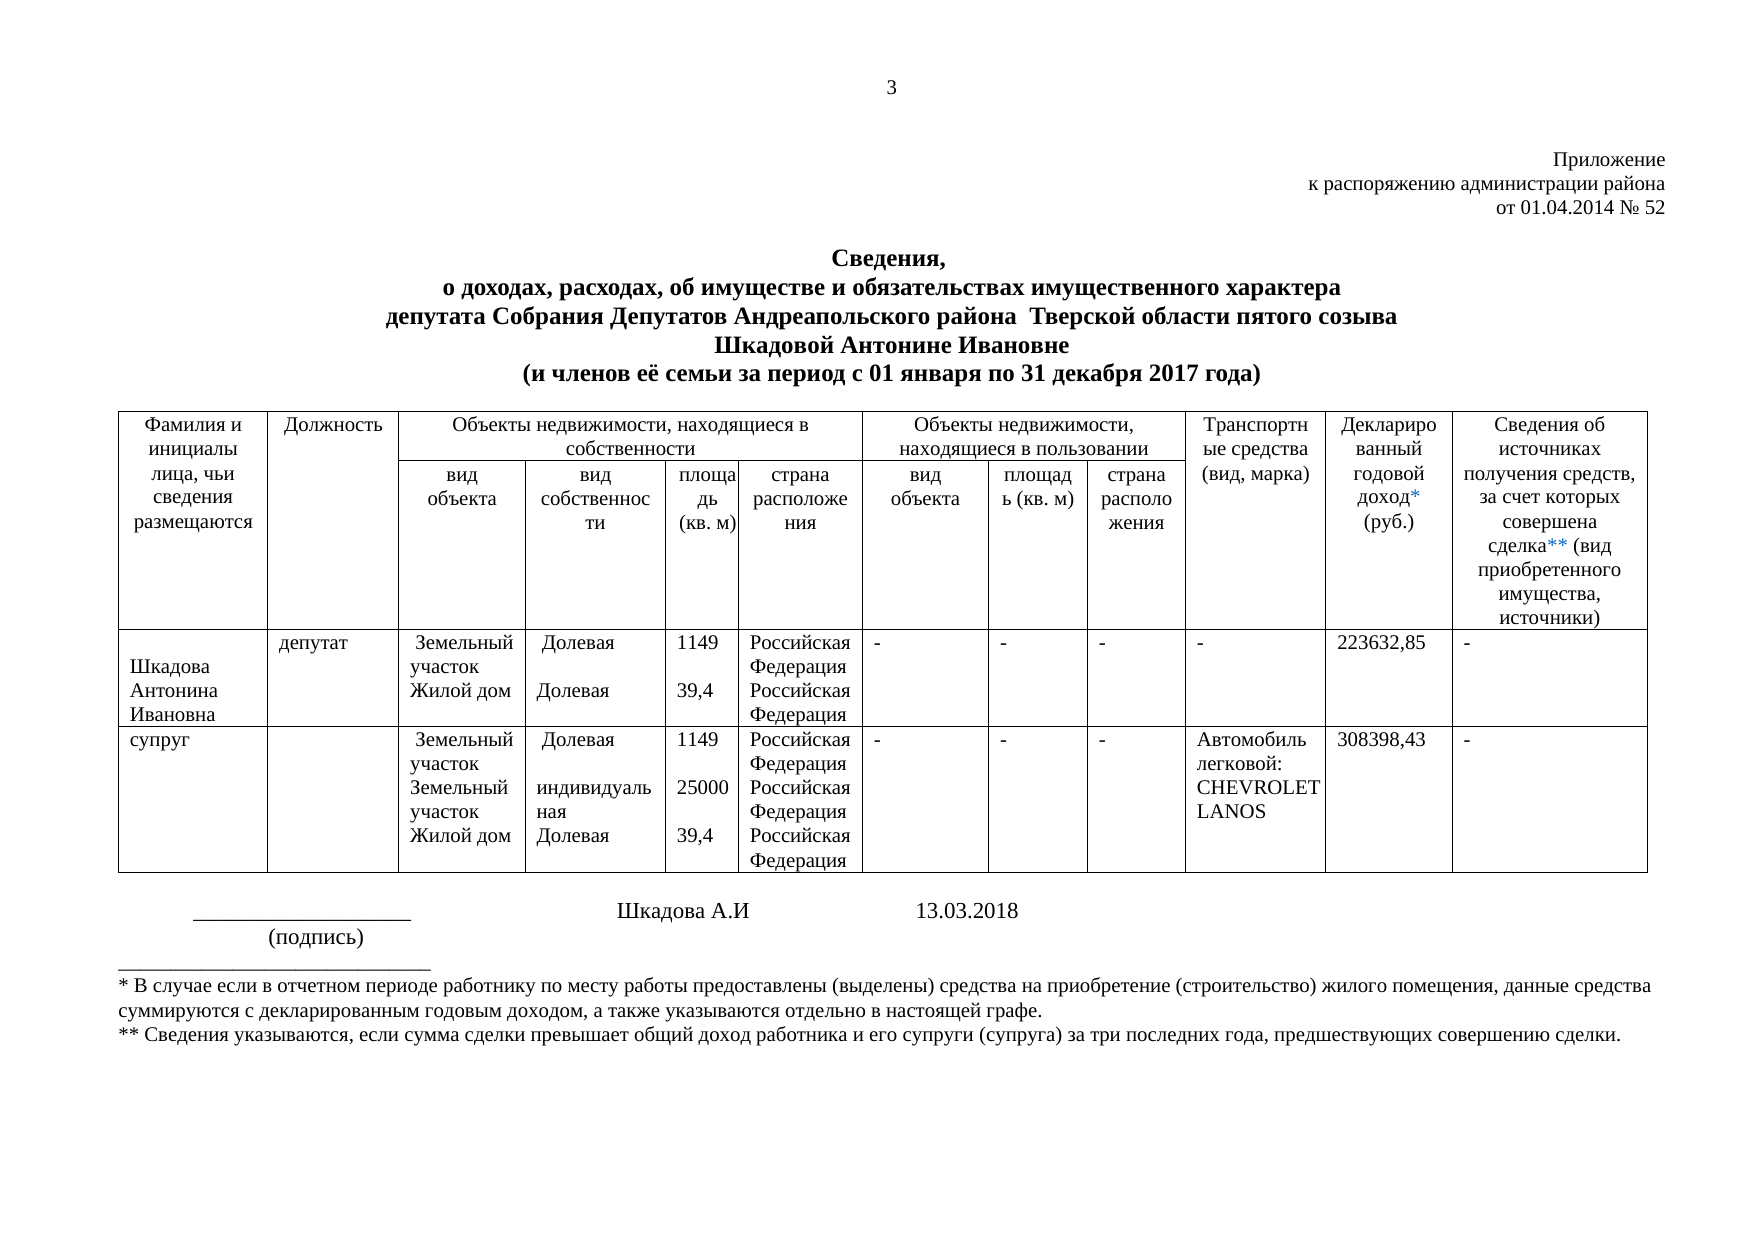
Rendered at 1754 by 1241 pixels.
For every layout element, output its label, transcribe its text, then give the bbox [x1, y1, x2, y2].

subtitle (и членов её семьи за период с 01 января по 31 декабря 2017 года) [118, 358, 1665, 387]
subtitle депутата Собрания Депутатов Андреапольского района Тверской области пятого созыва [118, 301, 1665, 330]
table_cell - [1453, 630, 1647, 726]
table_header Фамилия и инициалы лица, чьи сведения размещаются [119, 412, 267, 629]
table_cell - [989, 630, 1087, 726]
table_cell 1149 25000 39,4 [666, 727, 738, 872]
table_cell депутат [268, 630, 398, 726]
table_cell 308398,43 [1326, 727, 1452, 872]
table_cell супруг [119, 727, 267, 872]
table_cell Земельный участок Жилой дом [399, 630, 525, 726]
table_cell страна расположения [739, 461, 862, 629]
table_cell Российская Федерация Российская Федерация [739, 630, 862, 726]
table_header Транспортные средства (вид, марка) [1186, 412, 1325, 629]
table_cell - [863, 630, 988, 726]
table_cell площадь (кв. м) [989, 461, 1087, 629]
text ______________________________ [118, 949, 1665, 973]
text (подпись) [118, 923, 1665, 949]
table_cell Долевая индивидуальная Долевая [526, 727, 665, 872]
table_cell - [989, 727, 1087, 872]
table_cell Российская Федерация Российская Федерация Российская Федерация [739, 727, 862, 872]
table_cell - [1186, 630, 1325, 726]
table_cell площадь (кв. м) [666, 461, 738, 629]
text от 01.04.2014 № 52 [193, 195, 1665, 219]
table_cell Земельный участок Земельный участок Жилой дом [399, 727, 525, 872]
text ___________________ Шкадова А.И 13.03.2018 [118, 897, 1665, 923]
text * В случае если в отчетном периоде работнику по месту работы предоставлены (выделены) средства на приобретение (строительство) жилого помещения, данные средства суммируются с декларированным годовым доходом, а также указываются отдельно в настоящей графе. [118, 973, 1665, 1022]
table_header Объекты недвижимости, находящиеся в пользовании [863, 412, 1185, 460]
table_cell 1149 39,4 [666, 630, 738, 726]
table_cell - [1453, 727, 1647, 872]
text к распоряжению администрации района [193, 171, 1665, 195]
table_cell - [863, 727, 988, 872]
table_cell Долевая Долевая [526, 630, 665, 726]
table_cell вид объекта [399, 461, 525, 629]
table_header Объекты недвижимости, находящиеся в собственности [399, 412, 862, 460]
text Шкадовой Антонине Ивановне [118, 330, 1665, 358]
table_header Сведения об источниках получения средств, за счет которых совершена сделка** (вид приобретенного имущества, источники) [1453, 412, 1647, 629]
table_cell Автомобиль легковой: CHEVROLET LANOS [1186, 727, 1325, 872]
table_cell Шкадова Антонина Ивановна [119, 630, 267, 726]
text Приложение [118, 147, 1665, 171]
subtitle Сведения, о доходах, расходах, об имуществе и обязательствах имущественного характера [118, 243, 1665, 301]
table_cell страна расположения [1088, 461, 1185, 629]
table_cell - [1088, 630, 1185, 726]
table_cell - [1088, 727, 1185, 872]
table_cell вид объекта [863, 461, 988, 629]
table_header Должность [268, 412, 398, 629]
table_cell вид собственности [526, 461, 665, 629]
table_cell 223632,85 [1326, 630, 1452, 726]
table_cell [268, 727, 398, 872]
text ** Сведения указываются, если сумма сделки превышает общий доход работника и его супруги (супруга) за три последних года, предшествующих совершению сделки. [118, 1022, 1665, 1046]
table_header Декларированный годовой доход* (руб.) [1326, 412, 1452, 629]
